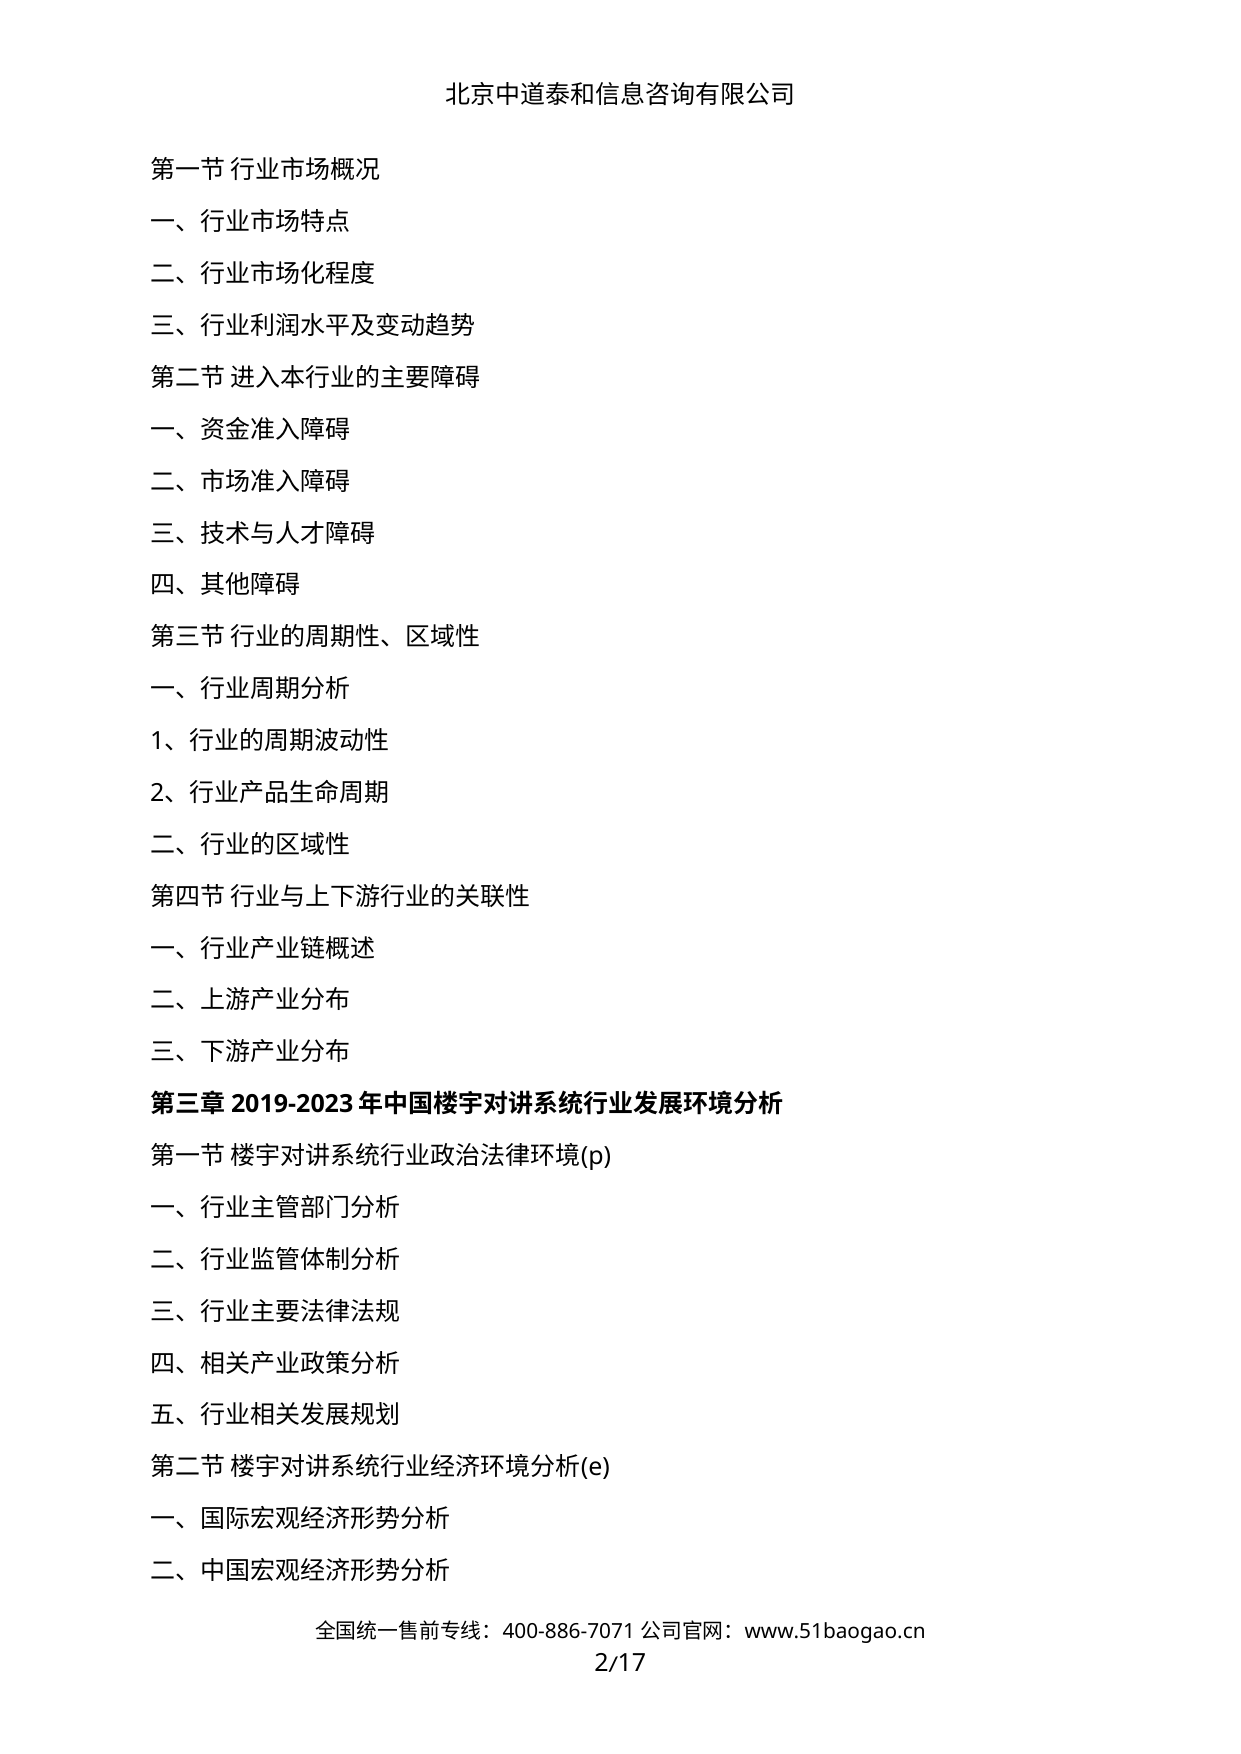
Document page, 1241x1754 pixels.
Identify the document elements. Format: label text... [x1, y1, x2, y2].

text 第一节 行业市场概况 [150, 150, 1090, 186]
text 二、行业的区域性 [150, 824, 1090, 861]
text 二、行业监管体制分析 [150, 1239, 1090, 1276]
text 二、市场准入障碍 [150, 461, 1090, 497]
text 五、行业相关发展规划 [150, 1395, 1090, 1431]
text 一、国际宏观经济形势分析 [150, 1499, 1090, 1535]
text 二、上游产业分布 [150, 980, 1090, 1016]
text 三、行业主要法律法规 [150, 1291, 1090, 1327]
text 三、下游产业分布 [150, 1032, 1090, 1068]
text 第三节 行业的周期性、区域性 [150, 617, 1090, 653]
text 二、中国宏观经济形势分析 [150, 1551, 1090, 1587]
text 第二节 楼宇对讲系统行业经济环境分析(e) [150, 1447, 1090, 1483]
text 一、行业周期分析 [150, 669, 1090, 705]
text 2、行业产品生命周期 [150, 772, 1090, 809]
text 四、相关产业政策分析 [150, 1343, 1090, 1379]
text 三、技术与人才障碍 [150, 513, 1090, 549]
text 第一节 楼宇对讲系统行业政治法律环境(p) [150, 1136, 1090, 1172]
text 一、行业产业链概述 [150, 928, 1090, 964]
text 四、其他障碍 [150, 565, 1090, 601]
text 三、行业利润水平及变动趋势 [150, 306, 1090, 342]
text 第二节 进入本行业的主要障碍 [150, 357, 1090, 394]
text 1、行业的周期波动性 [150, 721, 1090, 757]
text 二、行业市场化程度 [150, 254, 1090, 290]
text 一、行业市场特点 [150, 202, 1090, 238]
text 一、资金准入障碍 [150, 409, 1090, 446]
text 一、行业主管部门分析 [150, 1187, 1090, 1224]
text 第三章 2019-2023年中国楼宇对讲系统行业发展环境分析 [150, 1084, 1090, 1120]
text 第四节 行业与上下游行业的关联性 [150, 876, 1090, 912]
